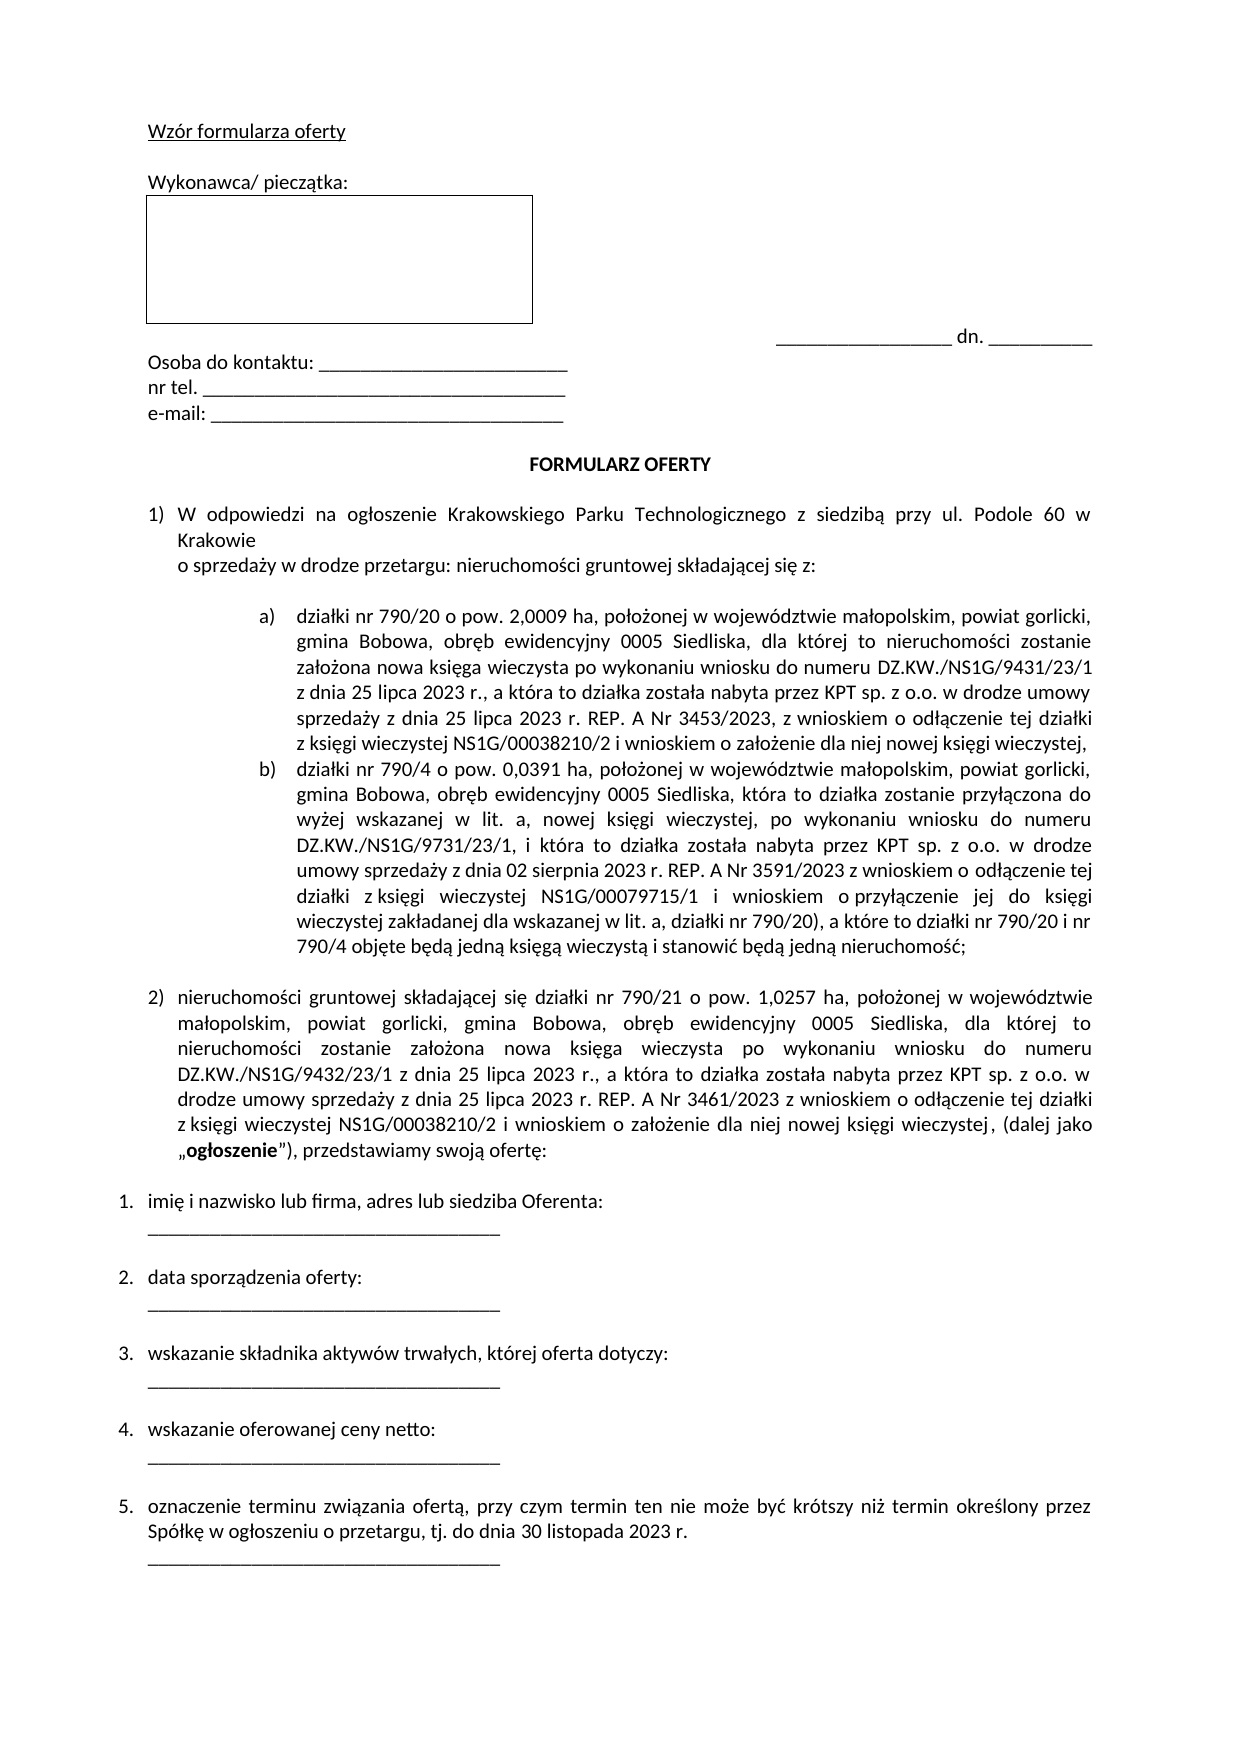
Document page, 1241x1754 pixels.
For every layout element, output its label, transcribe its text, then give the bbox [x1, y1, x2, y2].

list wskazanie oferowanej ceny netto: [118, 1417, 1093, 1442]
table_header [147, 196, 532, 323]
text FORMULARZ OFERTY [148, 451, 1093, 476]
text __________________________________ [148, 1544, 1093, 1569]
list wskazanie składnika aktywów trwałych, której oferta dotyczy: [118, 1340, 1093, 1366]
list data sporządzenia oferty: [118, 1264, 1093, 1289]
text e-mail: __________________________________ [148, 400, 1093, 425]
list imię i nazwisko lub firma, adres lub siedziba Oferenta: [118, 1188, 1093, 1213]
list nieruchomości gruntowej składającej się działki nr 790/21 o pow. 1,0257 ha, położonej w województwie małopolskim, powiat gorlicki, gmina Bobowa, obręb ewidencyjny 0005 Siedliska, dla której to nieruchomości zostanie założona nowa księga wieczysta po wykonaniu wniosku do numeru DZ.KW./NS1G/9432/23/1 z dnia 25 lipca 2023 r., a która to działka została nabyta przez KPT sp. z o.o. w drodze umowy sprzedaży z dnia 25 lipca 2023 r. REP. A Nr 3461/2023 z wnioskiem o odłączenie tej działki z księgi wieczystej NS1G/00038210/2 i wnioskiem o założenie dla niej nowej księgi wieczystej, (dalej jako „ogłoszenie”), przedstawiamy swoją ofertę: [148, 984, 1093, 1162]
list działki nr 790/4 o pow. 0,0391 ha, położonej w województwie małopolskim, powiat gorlicki, gmina Bobowa, obręb ewidencyjny 0005 Siedliska, która to działka zostanie przyłączona do wyżej wskazanej w lit. a, nowej księgi wieczystej, po wykonaniu wniosku do numeru DZ.KW./NS1G/9731/23/1, i która to działka została nabyta przez KPT sp. z o.o. w drodze umowy sprzedaży z dnia 02 sierpnia 2023 r. REP. A Nr 3591/2023 z wnioskiem o odłączenie tej działki z księgi wieczystej NS1G/00079715/1 i wnioskiem o przyłączenie jej do księgi wieczystej zakładanej dla wskazanej w lit. a, działki nr 790/20), a które to działki nr 790/20 i nr 790/4 objęte będą jedną księgą wieczystą i stanowić będą jedną nieruchomość; [259, 756, 1093, 959]
text Osoba do kontaktu: ________________________ [148, 349, 1093, 374]
list W odpowiedzi na ogłoszenie Krakowskiego Parku Technologicznego z siedzibą przy ul. Podole 60 w Krakowie o sprzedaży w drodze przetargu: nieruchomości gruntowej składającej się z: [148, 502, 1093, 578]
text _________________ dn. __________ [148, 324, 1093, 349]
list działki nr 790/20 o pow. 2,0009 ha, położonej w województwie małopolskim, powiat gorlicki, gmina Bobowa, obręb ewidencyjny 0005 Siedliska, dla której to nieruchomości zostanie założona nowa księga wieczysta po wykonaniu wniosku do numeru DZ.KW./NS1G/9431/23/1 z dnia 25 lipca 2023 r., a która to działka została nabyta przez KPT sp. z o.o. w drodze umowy sprzedaży z dnia 25 lipca 2023 r. REP. A Nr 3453/2023, z wnioskiem o odłączenie tej działki z księgi wieczystej NS1G/00038210/2 i wnioskiem o założenie dla niej nowej księgi wieczystej, [259, 603, 1093, 756]
text nr tel. ___________________________________ [148, 374, 1093, 400]
text __________________________________ [148, 1213, 1093, 1239]
text __________________________________ [148, 1289, 1093, 1315]
text __________________________________ [148, 1442, 1093, 1467]
text Wykonawca/ pieczątka: [148, 169, 1093, 194]
text Wzór formularza oferty [148, 118, 1093, 144]
list oznaczenie terminu związania ofertą, przy czym termin ten nie może być krótszy niż termin określony przez Spółkę w ogłoszeniu o przetargu, tj. do dnia 30 listopada 2023 r. [118, 1493, 1093, 1544]
text __________________________________ [148, 1366, 1093, 1391]
